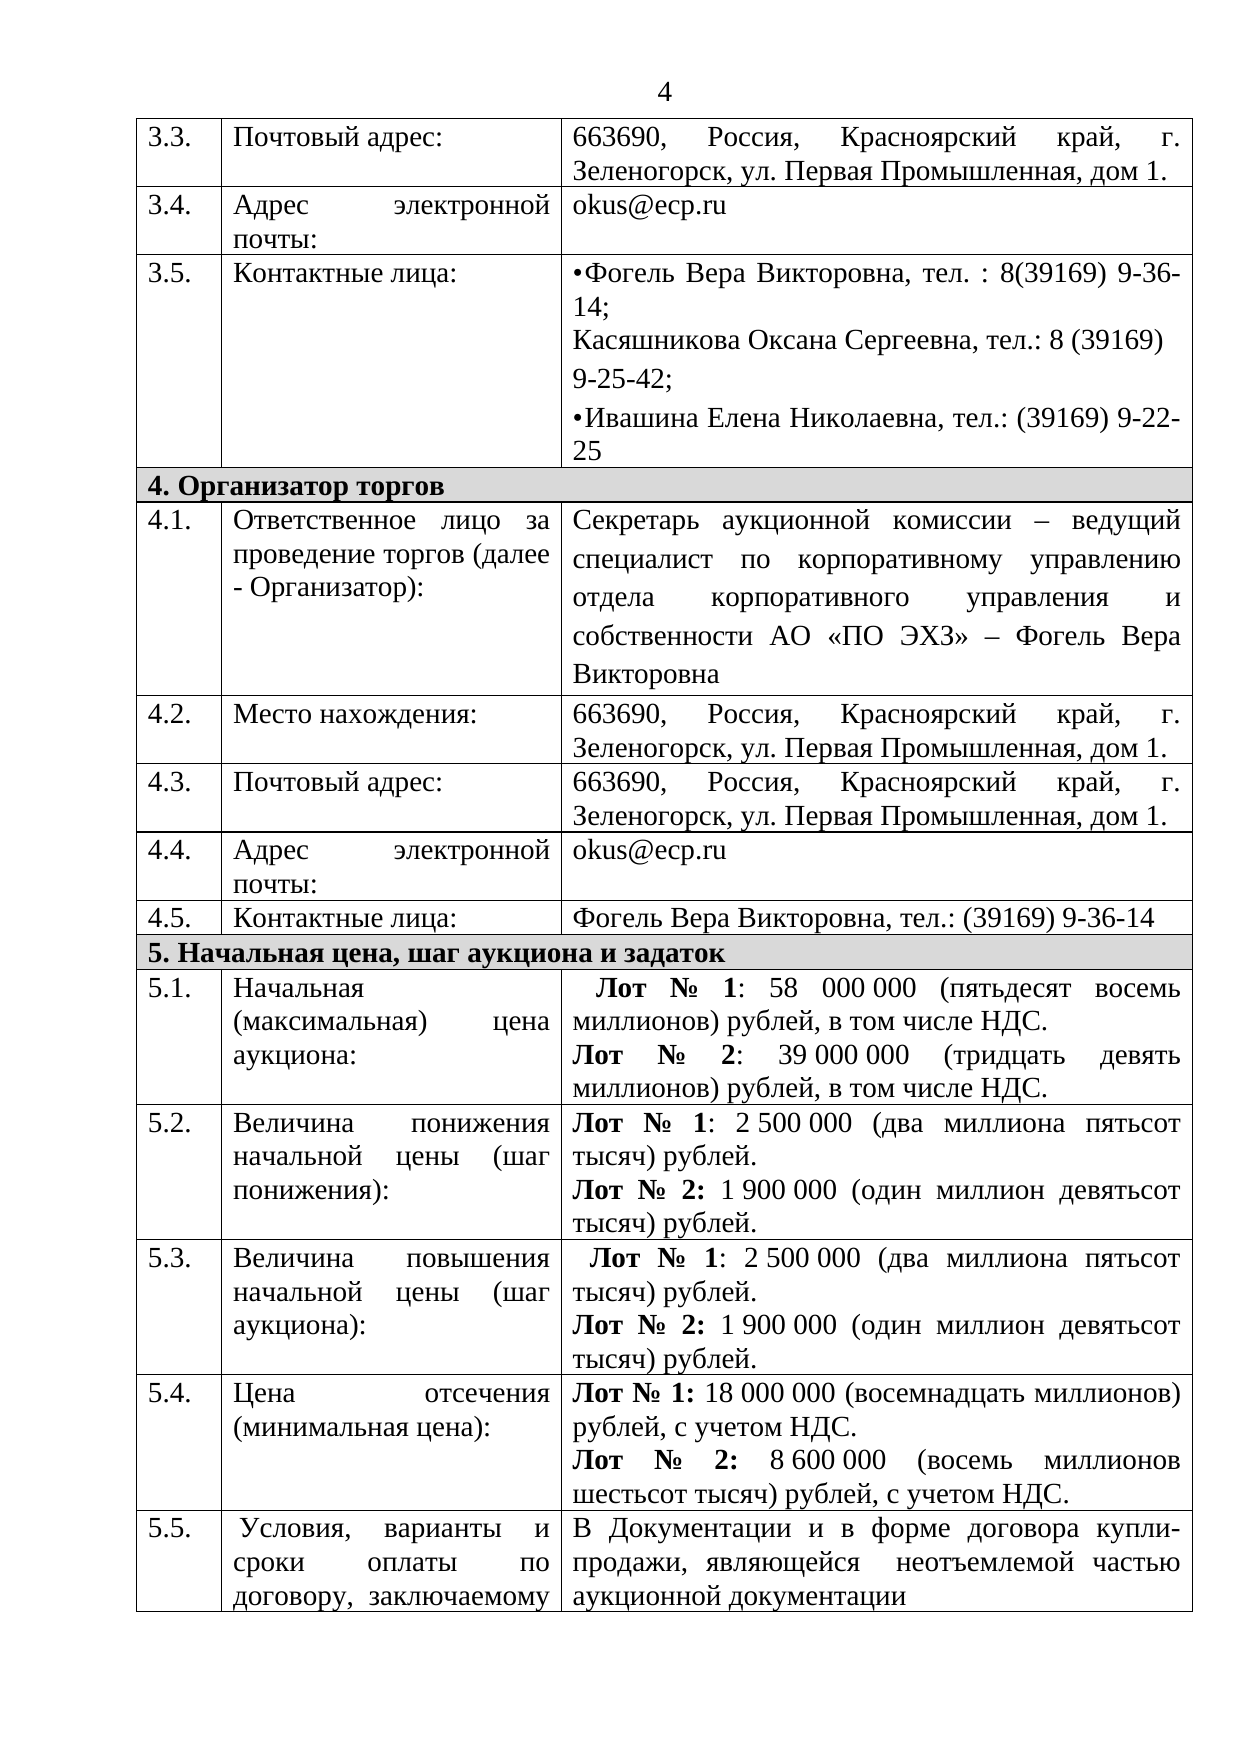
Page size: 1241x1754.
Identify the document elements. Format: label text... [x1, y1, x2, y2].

table_cell [137, 764, 221, 831]
table_cell Величина повышения начальной цены (шаг аукциона): [222, 1240, 561, 1374]
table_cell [562, 1511, 1192, 1611]
table_cell [137, 1240, 221, 1374]
table_cell okus@ecp.ru [562, 833, 1192, 899]
table_cell Почтовый адрес: [222, 119, 561, 186]
table_cell Адрес электронной почты: [222, 187, 561, 254]
table_cell Величина понижения начальной цены (шаг понижения): [222, 1105, 561, 1239]
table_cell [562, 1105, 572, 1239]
table_cell Почтовый адрес: [222, 764, 561, 831]
table_cell Фогель Вера Викторовна, тел.: (39169) 9-36-14 [562, 901, 1192, 934]
table_cell [137, 503, 221, 695]
table_cell Секретарь аукционной комиссии – ведущий специалист по корпоративному управлению отдела корпоративного управления и собственности АО «ПО ЭХЗ» – Фогель Вера Викторовна [562, 503, 1192, 695]
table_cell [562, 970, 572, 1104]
table_cell Ответственное лицо за проведение торгов (далее - Организатор): [222, 503, 561, 695]
table_cell 663690, Россия, Красноярский край, г. Зеленогорск, ул. Первая Промышленная, дом 1. [562, 696, 1192, 763]
table_cell Начальная цена, шаг аукциона и задаток [137, 935, 1192, 969]
table_cell Контактные лица: [222, 255, 561, 467]
table_cell Организатор торгов [137, 468, 1192, 501]
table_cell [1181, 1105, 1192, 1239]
table_cell Начальная (максимальная) цена аукциона: [222, 970, 561, 1104]
table_cell • Фогель Вера Викторовна, тел. : 8(39169) 9-36-14; Касяшникова Оксана Сергеевна, тел.: 8 (39169) 9-25-42; • Ивашина Елена Николаевна, тел.: (39169) 9-22-25 [562, 255, 1192, 467]
table_cell okus@ecp.ru [562, 187, 1192, 254]
table_cell [137, 901, 221, 934]
table_cell 663690, Россия, Красноярский край, г. Зеленогорск, ул. Первая Промышленная, дом 1. [562, 764, 1192, 831]
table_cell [222, 1511, 561, 1611]
table_cell [137, 1105, 221, 1239]
table_cell [137, 970, 221, 1104]
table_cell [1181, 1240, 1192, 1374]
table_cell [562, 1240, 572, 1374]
table_cell [137, 833, 221, 899]
table_cell [137, 187, 221, 254]
table_cell Место нахождения: [222, 696, 561, 763]
table_cell Контактные лица: [222, 901, 561, 934]
table_cell [137, 119, 221, 186]
table_cell Адрес электронной почты: [222, 833, 561, 899]
table_cell [137, 1511, 221, 1611]
table_cell [137, 1375, 221, 1509]
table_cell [562, 119, 1192, 186]
table_cell [137, 255, 221, 467]
table_cell [137, 696, 221, 763]
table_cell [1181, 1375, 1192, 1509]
table_cell Цена отсечения (минимальная цена): [222, 1375, 561, 1509]
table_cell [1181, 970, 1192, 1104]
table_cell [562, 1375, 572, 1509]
